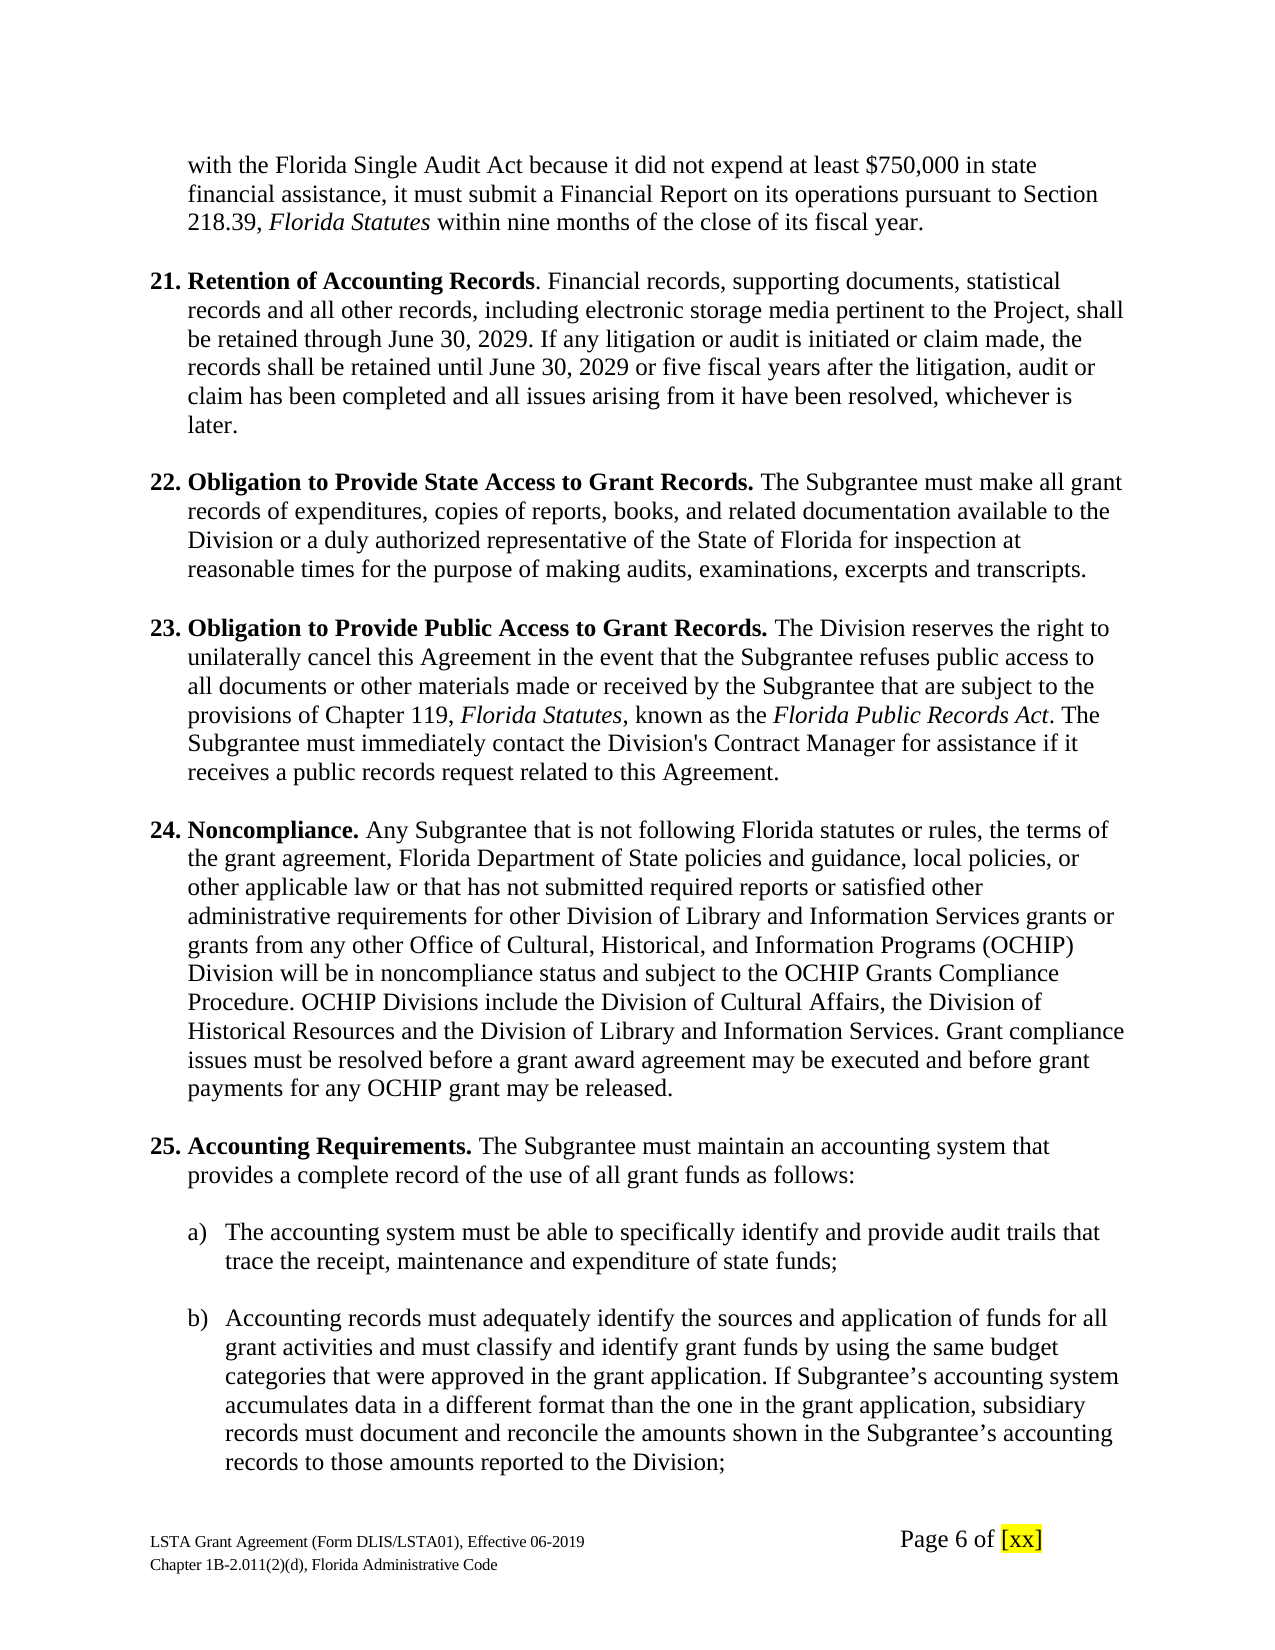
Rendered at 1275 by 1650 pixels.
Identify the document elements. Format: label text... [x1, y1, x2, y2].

list Noncompliance. Any Subgrantee that is not following Florida statutes or rules, the terms of the grant agreement, Florida Department of State policies and guidance, local policies, or other applicable law or that has not submitted required reports or satisfied other administrative requirements for other Division of Library and Information Services grants or grants from any other Office of Cultural, Historical, and Information Programs (OCHIP) Division will be in noncompliance status and subject to the OCHIP Grants Compliance Procedure. OCHIP Divisions include the Division of Cultural Affairs, the Division of Historical Resources and the Division of Library and Information Services. Grant compliance issues must be resolved before a grant award agreement may be executed and before grant payments for any OCHIP grant may be released. [150, 815, 1125, 1102]
list Obligation to Provide Public Access to Grant Records. The Division reserves the right to unilaterally cancel this Agreement in the event that the Subgrantee refuses public access to all documents or other materials made or received by the Subgrantee that are subject to the provisions of Chapter 119, Florida Statutes, known as the Florida Public Records Act. The Subgrantee must immediately contact the Division's Contract Manager for assistance if it receives a public records request related to this Agreement. [150, 613, 1125, 786]
list Accounting Requirements. The Subgrantee must maintain an accounting system that provides a complete record of the use of all grant funds as follows: [150, 1131, 1125, 1188]
list Obligation to Provide State Access to Grant Records. The Subgrantee must make all grant records of expenditures, copies of reports, books, and related documentation available to the Division or a duly authorized representative of the State of Florida for inspection at reasonable times for the purpose of making audits, examinations, excerpts and transcripts. [150, 467, 1125, 582]
list The accounting system must be able to specifically identify and provide audit trails that trace the receipt, maintenance and expenditure of state funds; [187, 1217, 1125, 1275]
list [150, 150, 1125, 236]
list Accounting records must adequately identify the sources and application of funds for all grant activities and must classify and identify grant funds by using the same budget categories that were approved in the grant application. If Subgrantee’s accounting system accumulates data in a different format than the one in the grant application, subsidiary records must document and reconcile the amounts shown in the Subgrantee’s accounting records to those amounts reported to the Division; [187, 1303, 1125, 1476]
list Retention of Accounting Records. Financial records, supporting documents, statistical records and all other records, including electronic storage media pertinent to the Project, shall be retained through June 30, 2029. If any litigation or audit is initiated or claim made, the records shall be retained until June 30, 2029 or five fiscal years after the litigation, audit or claim has been completed and all issues arising from it have been resolved, whichever is later. [150, 266, 1125, 439]
